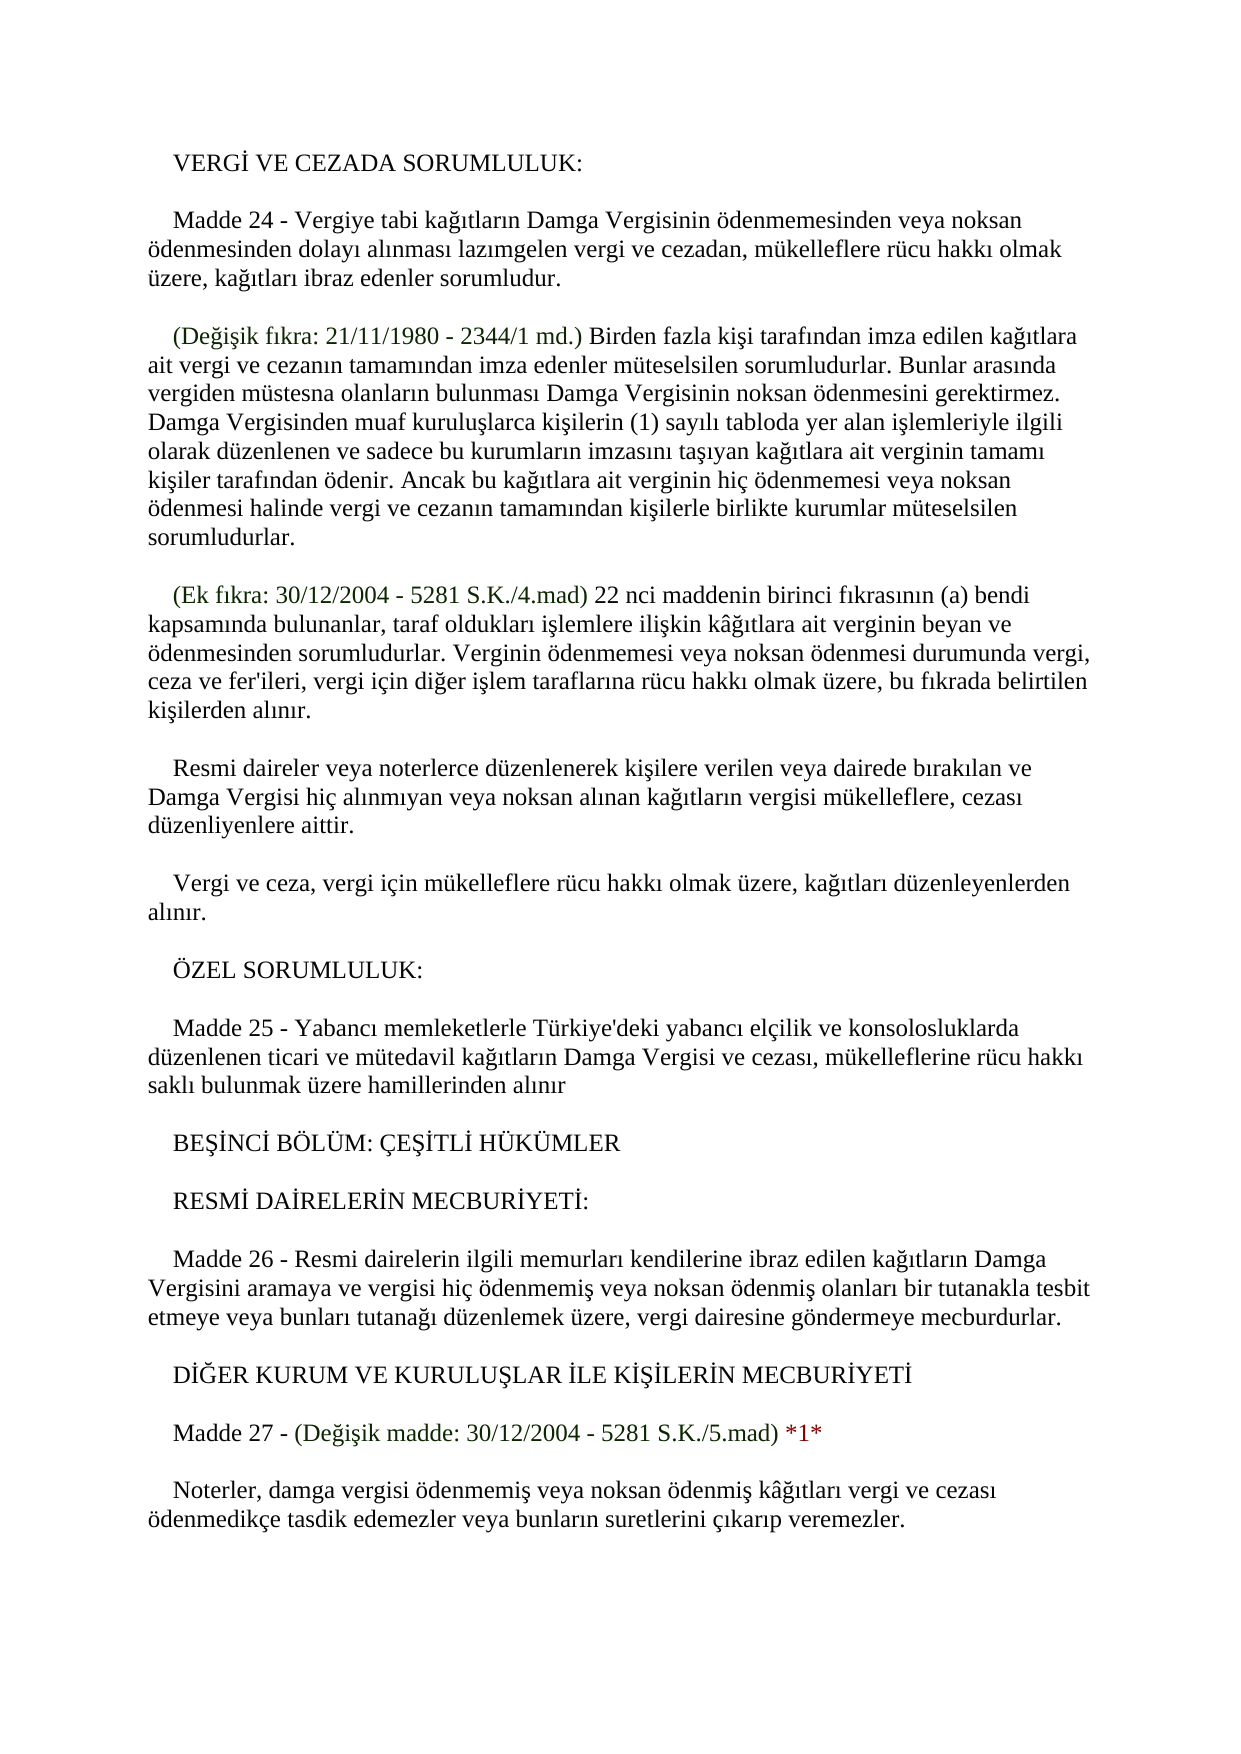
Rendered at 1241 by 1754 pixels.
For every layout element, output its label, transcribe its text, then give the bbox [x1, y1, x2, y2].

text Madde 27 - (Değişik madde: 30/12/2004 - 5281 S.K./5.mad) *1* [148, 1418, 1093, 1446]
text ÖZEL SORUMLULUK: [148, 955, 1093, 984]
text VERGİ VE CEZADA SORUMLULUK: [148, 148, 1093, 176]
text Noterler, damga vergisi ödenmemiş veya noksan ödenmiş kâğıtları vergi ve cezası ödenmedikçe tasdik edemezler veya bunların suretlerini çıkarıp veremezler. [148, 1476, 1093, 1533]
text (Değişik fıkra: 21/11/1980 - 2344/1 md.) Birden fazla kişi tarafından imza edilen kağıtlara ait vergi ve cezanın tamamından imza edenler müteselsilen sorumludurlar. Bunlar arasında vergiden müstesna olanların bulunması Damga Vergisinin noksan ödenmesini gerektirmez. Damga Vergisinden muaf kuruluşlarca kişilerin (1) sayılı tabloda yer alan işlemleriyle ilgili olarak düzenlenen ve sadece bu kurumların imzasını taşıyan kağıtlara ait verginin tamamı kişiler tarafından ödenir. Ancak bu kağıtlara ait verginin hiç ödenmemesi veya noksan ödenmesi halinde vergi ve cezanın tamamından kişilerle birlikte kurumlar müteselsilen sorumludurlar. [148, 321, 1093, 551]
text DİĞER KURUM VE KURULUŞLAR İLE KİŞİLERİN MECBURİYETİ [148, 1360, 1093, 1388]
text Vergi ve ceza, vergi için mükelleflere rücu hakkı olmak üzere, kağıtları düzenleyenlerden alınır. [148, 868, 1093, 926]
text RESMİ DAİRELERİN MECBURİYETİ: [148, 1186, 1093, 1215]
text Resmi daireler veya noterlerce düzenlenerek kişilere verilen veya dairede bırakılan ve Damga Vergisi hiç alınmıyan veya noksan alınan kağıtların vergisi mükelleflere, cezası düzenliyenlere aittir. [148, 753, 1093, 839]
text Madde 26 - Resmi dairelerin ilgili memurları kendilerine ibraz edilen kağıtların Damga Vergisini aramaya ve vergisi hiç ödenmemiş veya noksan ödenmiş olanları bir tutanakla tesbit etmeye veya bunları tutanağı düzenlemek üzere, vergi dairesine göndermeye mecburdurlar. [148, 1244, 1093, 1331]
text BEŞİNCİ BÖLÜM: ÇEŞİTLİ HÜKÜMLER [148, 1128, 1093, 1157]
text (Ek fıkra: 30/12/2004 - 5281 S.K./4.mad) 22 nci maddenin birinci fıkrasının (a) bendi kapsamında bulunanlar, taraf oldukları işlemlere ilişkin kâğıtlara ait verginin beyan ve ödenmesinden sorumludurlar. Verginin ödenmemesi veya noksan ödenmesi durumunda vergi, ceza ve fer'ileri, vergi için diğer işlem taraflarına rücu hakkı olmak üzere, bu fıkrada belirtilen kişilerden alınır. [148, 580, 1093, 724]
text Madde 25 - Yabancı memleketlerle Türkiye'deki yabancı elçilik ve konsolosluklarda düzenlenen ticari ve mütedavil kağıtların Damga Vergisi ve cezası, mükelleflerine rücu hakkı saklı bulunmak üzere hamillerinden alınır [148, 1013, 1093, 1099]
text Madde 24 - Vergiye tabi kağıtların Damga Vergisinin ödenmemesinden veya noksan ödenmesinden dolayı alınması lazımgelen vergi ve cezadan, mükelleflere rücu hakkı olmak üzere, kağıtları ibraz edenler sorumludur. [148, 206, 1093, 292]
